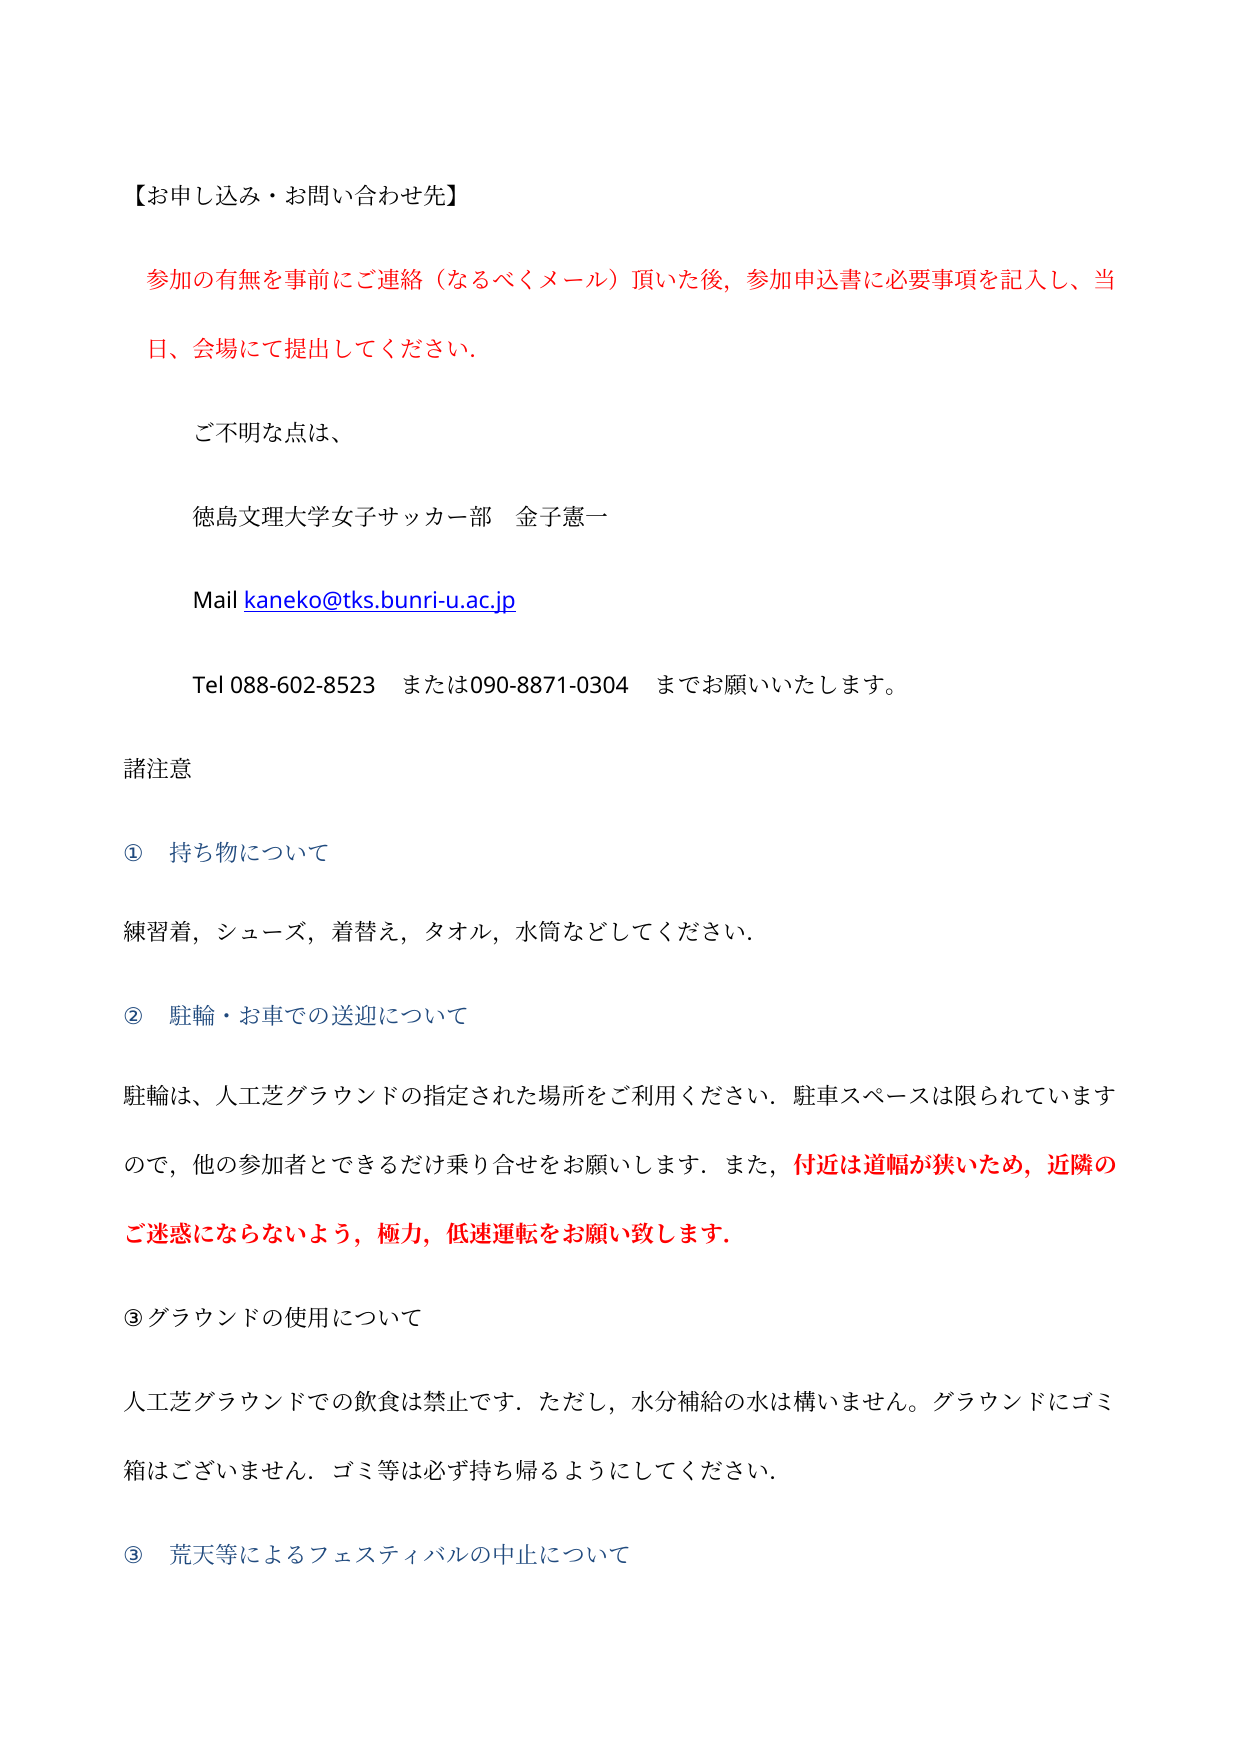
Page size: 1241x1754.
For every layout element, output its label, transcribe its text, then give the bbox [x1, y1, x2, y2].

list 持ち物について [123, 821, 1117, 882]
text 人工芝グラウンドでの飲食は禁止です．ただし，水分補給の水は構いません。グラウンドにゴミ箱はございません．ゴミ等は必ず持ち帰るようにしてください． [123, 1370, 1117, 1499]
text ③グラウンドの使用について [123, 1286, 1117, 1347]
text 練習着，シューズ，着替え，タオル，水筒などしてください． [123, 901, 1117, 961]
text Tel 088-602-8523 または090-8871-0304 までお願いいたします。 [123, 653, 1117, 714]
text 参加の有無を事前にご連絡（なるべくメール）頂いた後，参加申込書に必要事項を記入し、当日、会場にて提出してください． [144, 248, 1117, 378]
text 【お申し込み・お問い合わせ先】 [123, 164, 1117, 225]
text Mail kaneko@tks.bunri-u.ac.jp [123, 569, 1117, 630]
text 駐輪は、人工芝グラウンドの指定された場所をご利用ください．駐車スペースは限られていますので，他の参加者とできるだけ乗り合せをお願いします．また，付近は道幅が狭いため，近隣のご迷惑にならないよう，極力，低速運転をお願い致します． [123, 1064, 1117, 1263]
list 荒天等によるフェスティバルの中止について [123, 1523, 1117, 1583]
text 諸注意 [123, 737, 1117, 798]
list 駐輪・お車での送迎について [123, 984, 1117, 1045]
text 徳島文理大学女子サッカー部 金子憲一 [123, 486, 1117, 546]
text ご不明な点は、 [123, 402, 1117, 462]
